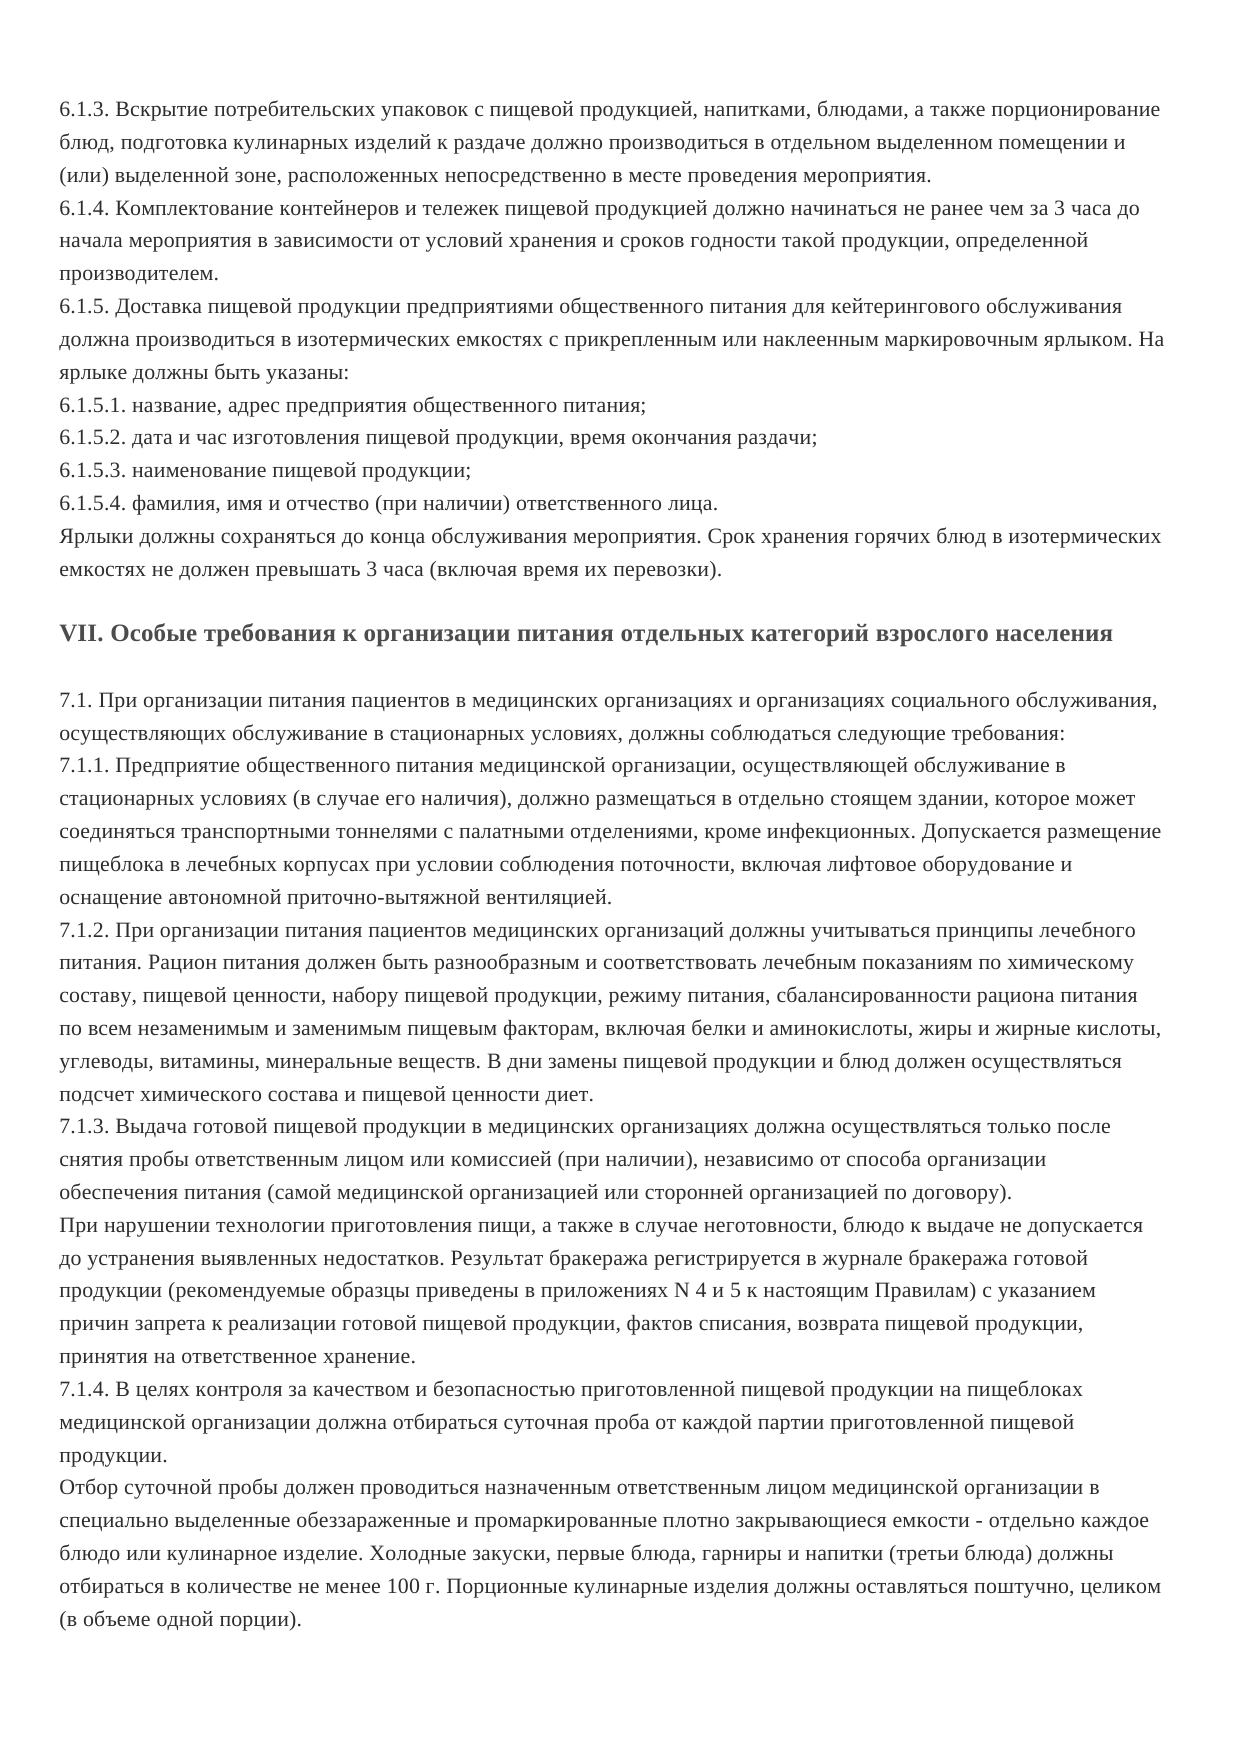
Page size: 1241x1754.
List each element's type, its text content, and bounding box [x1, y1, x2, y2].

text 6.1.5.2. дата и час изготовления пищевой продукции, время окончания раздачи; [59, 417, 1167, 449]
text 6.1.5.4. фамилия, имя и отчество (при наличии) ответственного лица. Ярлыки должны сохраняться до конца обслуживания мероприятия. Срок хранения горячих блюд в изотермических емкостях не должен превышать 3 часа (включая время их перевозки). [59, 482, 1167, 614]
text 6.1.5. Доставка пищевой продукции предприятиями общественного питания для кейтерингового обслуживания должна производиться в изотермических емкостях с прикрепленным или наклеенным маркировочным ярлыком. На ярлыке должны быть указаны: [59, 286, 1167, 384]
text 6.1.4. Комплектование контейнеров и тележек пищевой продукцией должно начинаться не ранее чем за 3 часа до начала мероприятия в зависимости от условий хранения и сроков годности такой продукции, определенной производителем. [59, 187, 1167, 286]
text 7.1.3. Выдача готовой пищевой продукции в медицинских организациях должна осуществляться только после снятия пробы ответственным лицом или комиссией (при наличии), независимо от способа организации обеспечения питания (самой медицинской организацией или сторонней организацией по договору). При нарушении технологии приготовления пищи, а также в случае неготовности, блюдо к выдаче не допускается до устранения выявленных недостатков. Результат бракеража регистрируется в журнале бракеража готовой продукции (рекомендуемые образцы приведены в приложениях N 4 и 5 к настоящим Правилам) с указанием причин запрета к реализации готовой пищевой продукции, фактов списания, возврата пищевой продукции, принятия на ответственное хранение. [59, 1106, 1167, 1368]
text 7.1.2. При организации питания пациентов медицинских организаций должны учитываться принципы лечебного питания. Рацион питания должен быть разнообразным и соответствовать лечебным показаниям по химическому составу, пищевой ценности, набору пищевой продукции, режиму питания, сбалансированности рациона питания по всем незаменимым и заменимым пищевым факторам, включая белки и аминокислоты, жиры и жирные кислоты, углеводы, витамины, минеральные веществ. В дни замены пищевой продукции и блюд должен осуществляться подсчет химического состава и пищевой ценности диет. [59, 909, 1167, 1106]
text 7.1. При организации питания пациентов в медицинских организациях и организациях социального обслуживания, осуществляющих обслуживание в стационарных условиях, должны соблюдаться следующие требования: 7.1.1. Предприятие общественного питания медицинской организации, осуществляющей обслуживание в стационарных условиях (в случае его наличия), должно размещаться в отдельно стоящем здании, которое может соединяться транспортными тоннелями с палатными отделениями, кроме инфекционных. Допускается размещение пищеблока в лечебных корпусах при условии соблюдения поточности, включая лифтовое оборудование и оснащение автономной приточно-вытяжной вентиляцией. [59, 679, 1167, 909]
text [59, 1368, 1167, 1631]
text 6.1.5.1. название, адрес предприятия общественного питания; [59, 384, 1167, 417]
text 6.1.3. Вскрытие потребительских упаковок с пищевой продукцией, напитками, блюдами, а также порционирование блюд, подготовка кулинарных изделий к раздаче должно производиться в отдельном выделенном помещении и (или) выделенной зоне, расположенных непосредственно в месте проведения мероприятия. [59, 89, 1167, 187]
text 6.1.5.3. наименование пищевой продукции; [59, 449, 1167, 482]
text VII. Особые требования к организации питания отдельных категорий взрослого населения [59, 614, 1167, 646]
